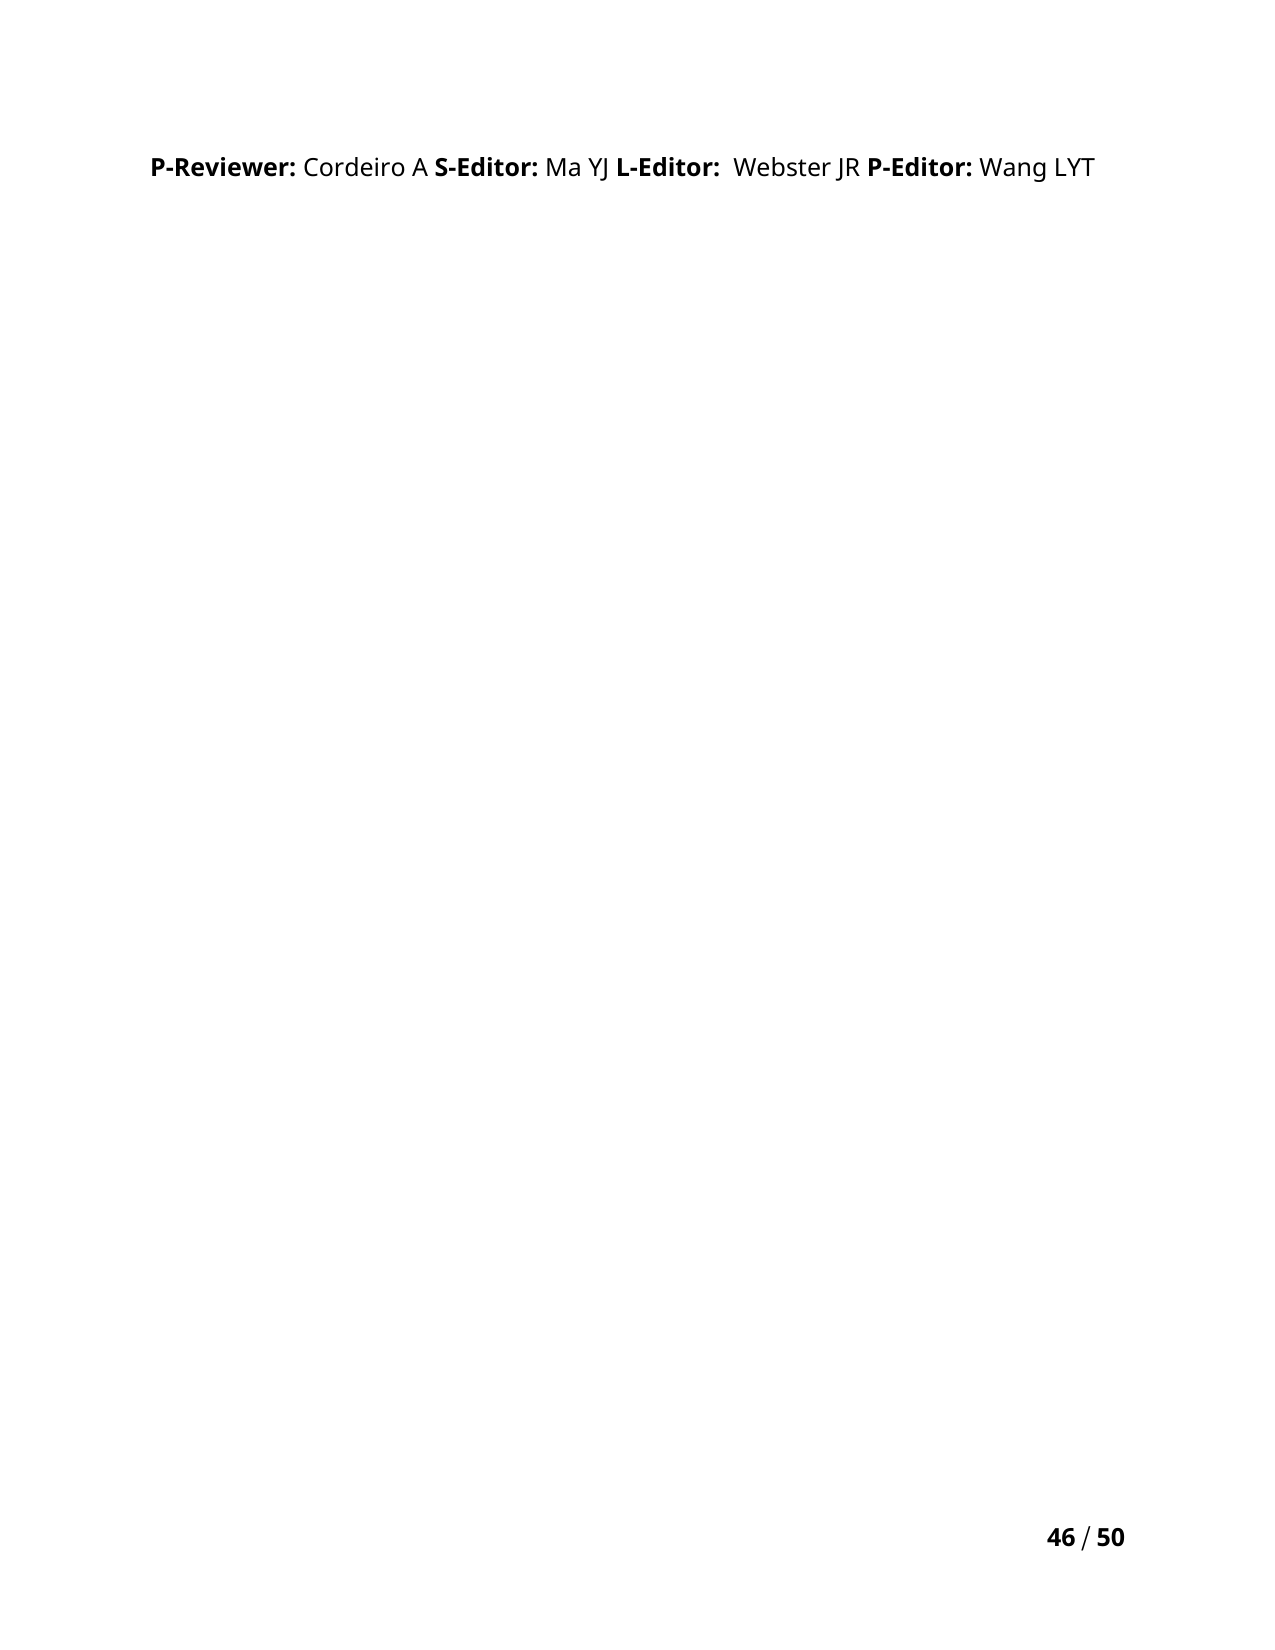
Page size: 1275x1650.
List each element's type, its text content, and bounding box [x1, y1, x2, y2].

text P-Reviewer: Cordeiro A S-Editor: Ma YJ L-Editor: Webster JR P-Editor: Wang LYT [150, 150, 1125, 184]
